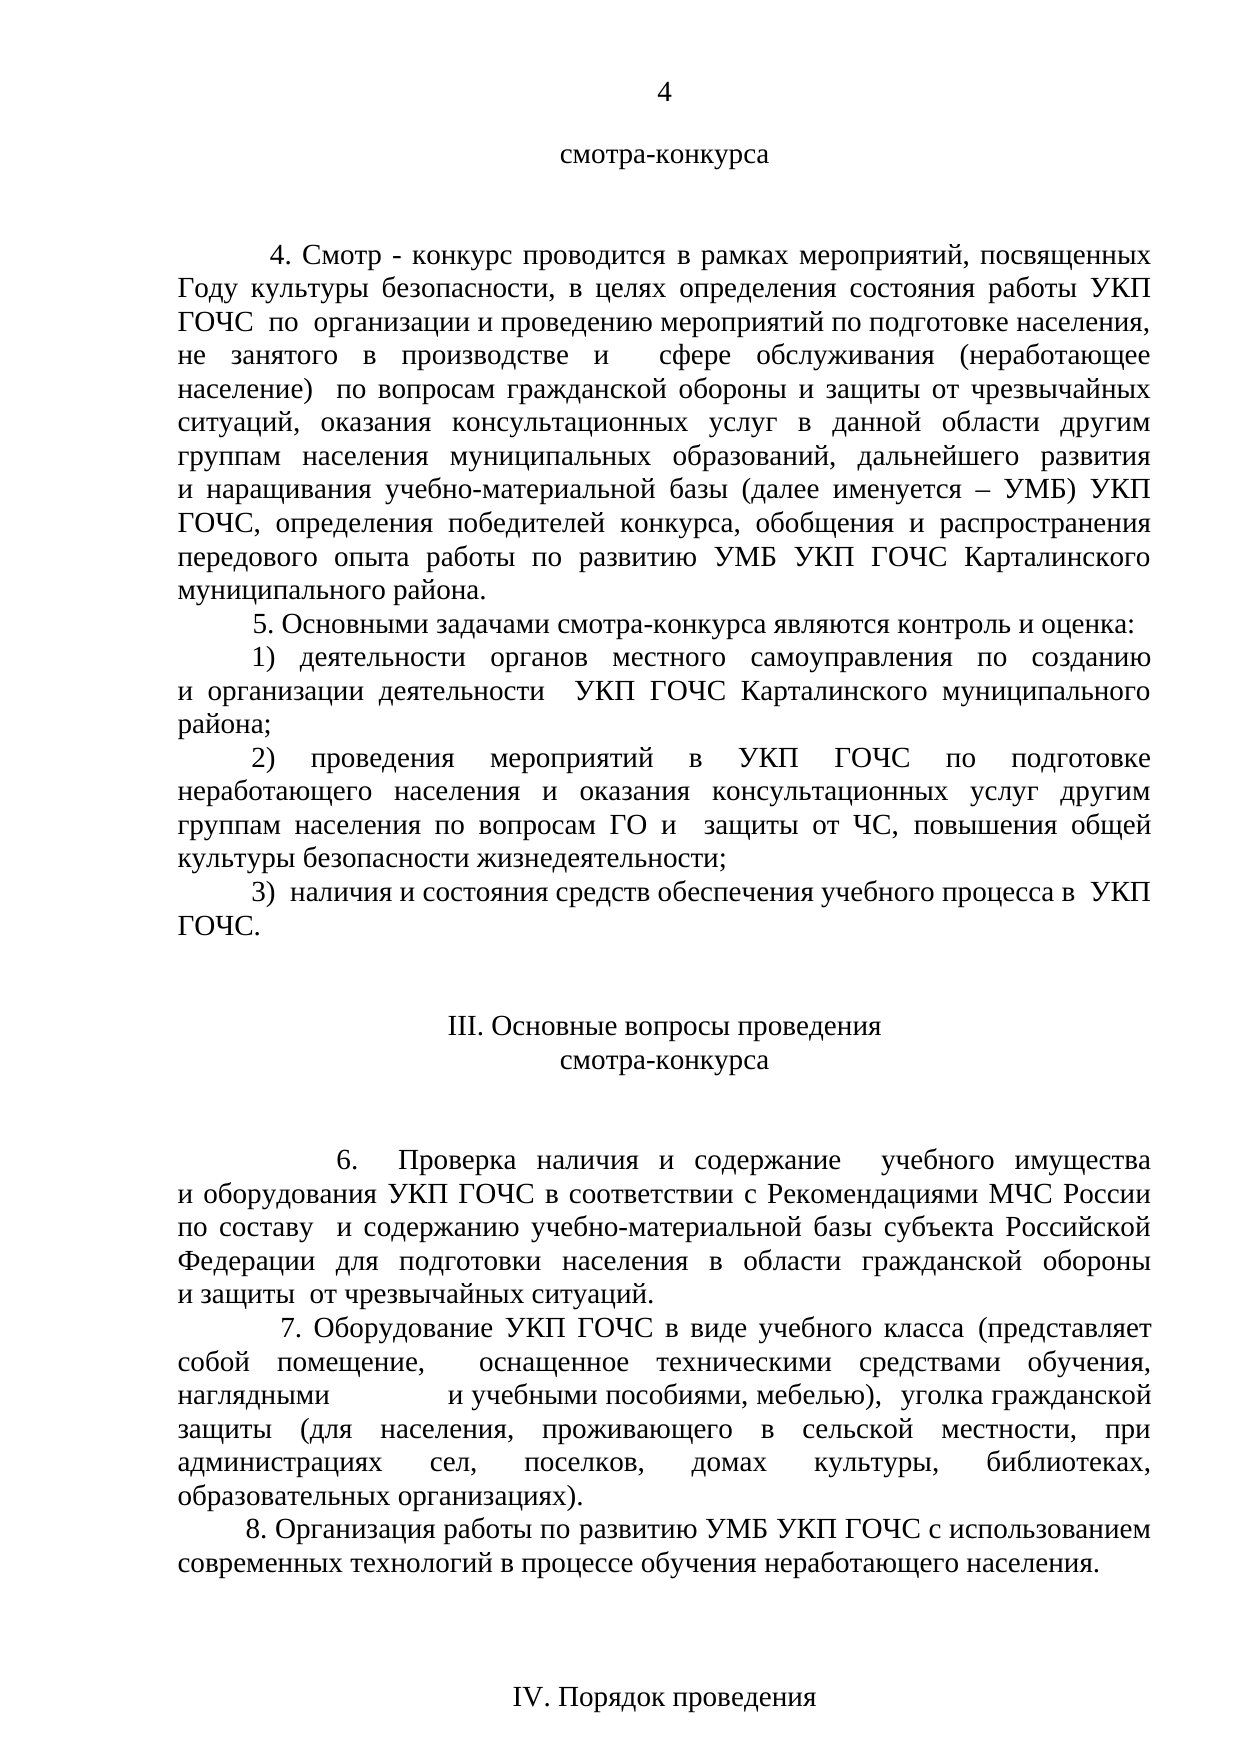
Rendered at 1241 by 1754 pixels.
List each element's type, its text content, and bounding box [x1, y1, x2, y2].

text IV. Порядок проведения [177, 1679, 1152, 1713]
text 4. Смотр - конкурс проводится в рамках мероприятий, посвященных Году культуры безопасности, в целях определения состояния работы УКП ГОЧС по организации и проведению мероприятий по подготовке населения, не занятого в производстве и сфере обслуживания (неработающее население) по вопросам гражданской обороны и защиты от чрезвычайных ситуаций, оказания консультационных услуг в данной области другим группам населения муниципальных образований, дальнейшего развития и наращивания учебно-материальной базы (далее именуется – УМБ) УКП ГОЧС, определения победителей конкурса, обобщения и распространения передового опыта работы по развитию УМБ УКП ГОЧС Карталинского муниципального района. [177, 237, 1152, 606]
text 1) деятельности органов местного самоуправления по созданию и организации деятельности УКП ГОЧС Карталинского муниципального района; [177, 639, 1152, 740]
text 3) наличия и состояния средств обеспечения учебного процесса в УКП ГОЧС. [177, 874, 1152, 941]
text 2) проведения мероприятий в УКП ГОЧС по подготовке неработающего населения и оказания консультационных услуг другим группам населения по вопросам ГО и защиты от ЧС, повышения общей культуры безопасности жизнедеятельности; [177, 740, 1152, 874]
text 8. Организация работы по развитию УМБ УКП ГОЧС с использованием современных технологий в процессе обучения неработающего населения. [177, 1511, 1152, 1578]
text 7. Оборудование УКП ГОЧС в виде учебного класса (представляет собой помещение, оснащенное техническими средствами обучения, наглядными и учебными пособиями, мебелью), уголка гражданской защиты (для населения, проживающего в сельской местности, при администрациях сел, поселков, домах культуры, библиотеках, образовательных организациях). [177, 1310, 1152, 1511]
text III. Основные вопросы проведения [177, 1008, 1152, 1042]
text 6. Проверка наличия и содержание учебного имущества и оборудования УКП ГОЧС в соответствии с Рекомендациями МЧС России по составу и содержанию учебно-материальной базы субъекта Российской Федерации для подготовки населения в области гражданской обороны и защиты от чрезвычайных ситуаций. [177, 1142, 1152, 1310]
text смотра-конкурса [177, 136, 1152, 170]
text смотра-конкурса [177, 1042, 1152, 1075]
text 5. Основными задачами смотра-конкурса являются контроль и оценка: [177, 606, 1152, 639]
